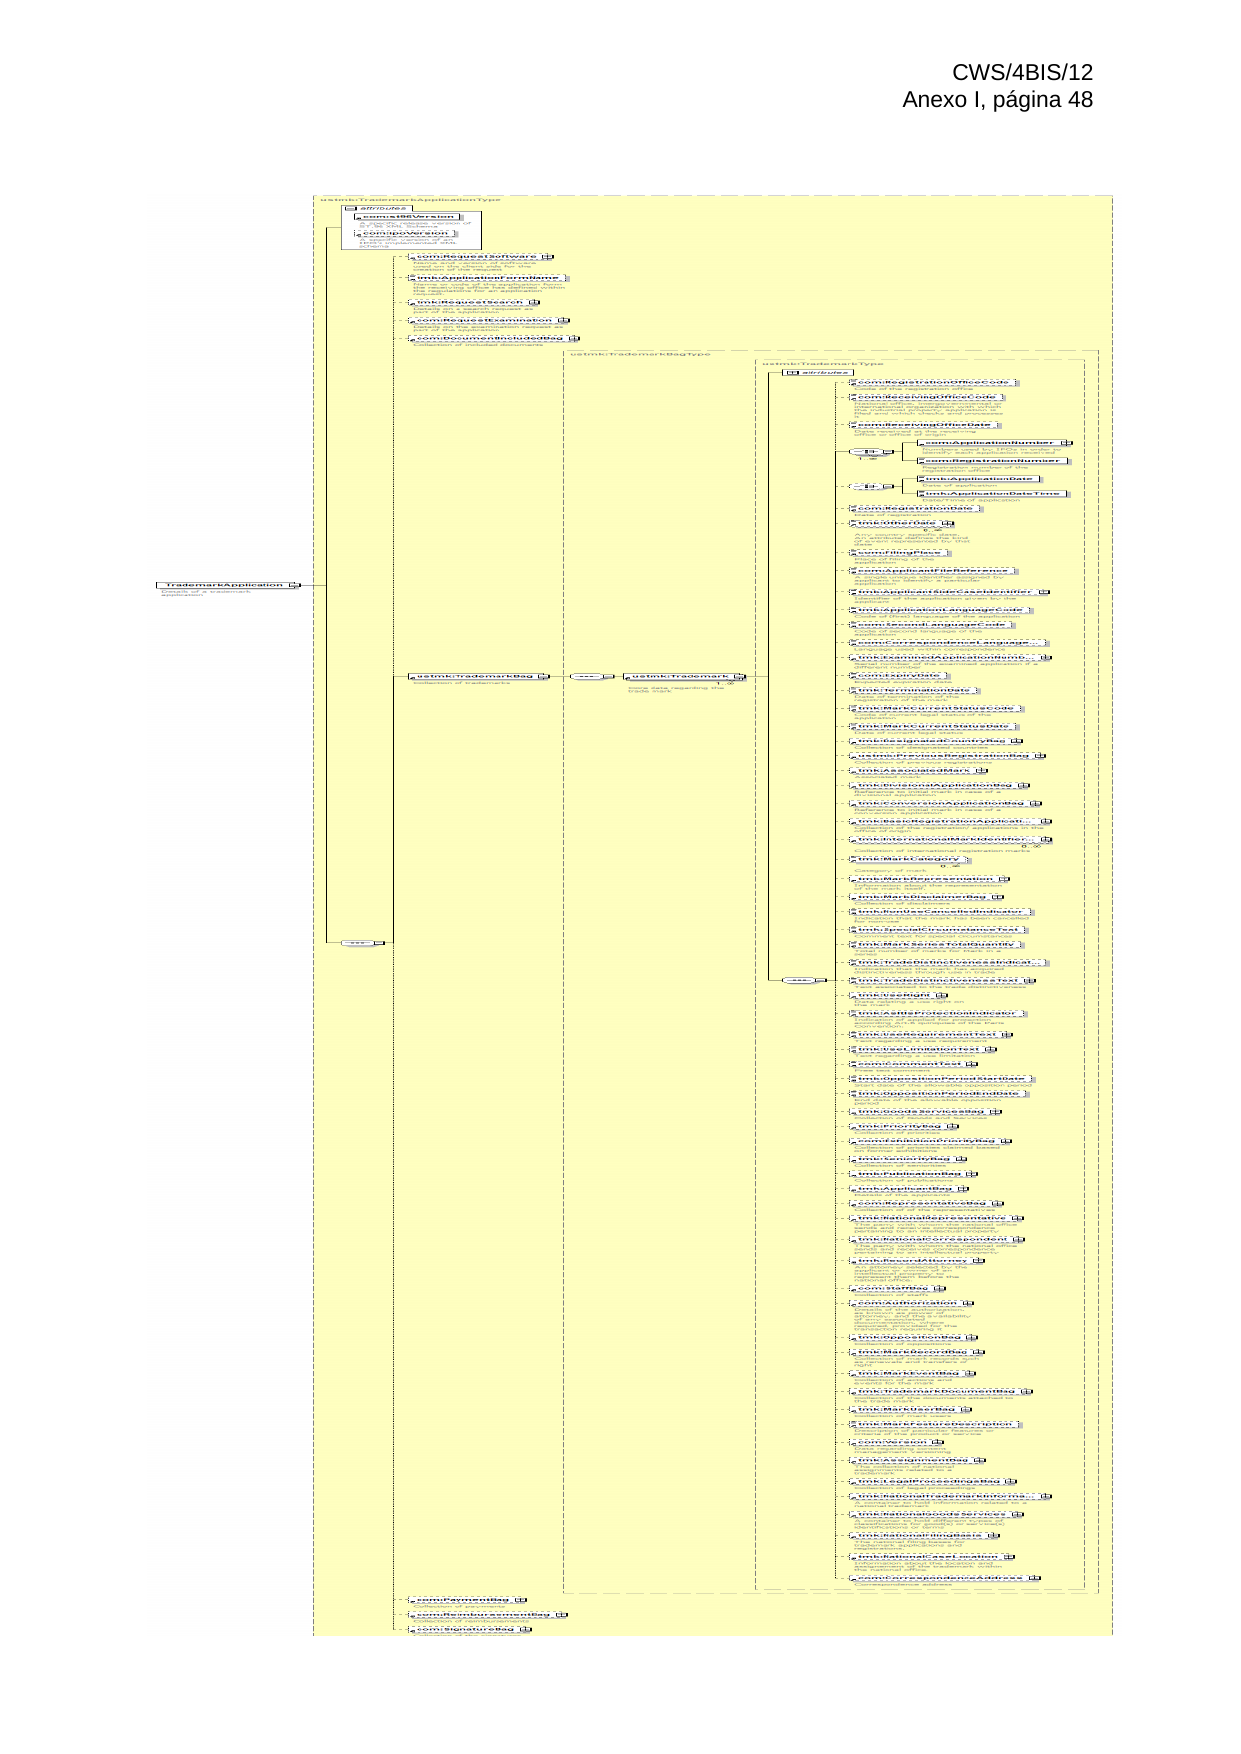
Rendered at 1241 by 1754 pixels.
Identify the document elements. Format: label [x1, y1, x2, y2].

picture [147, 194, 1122, 1636]
